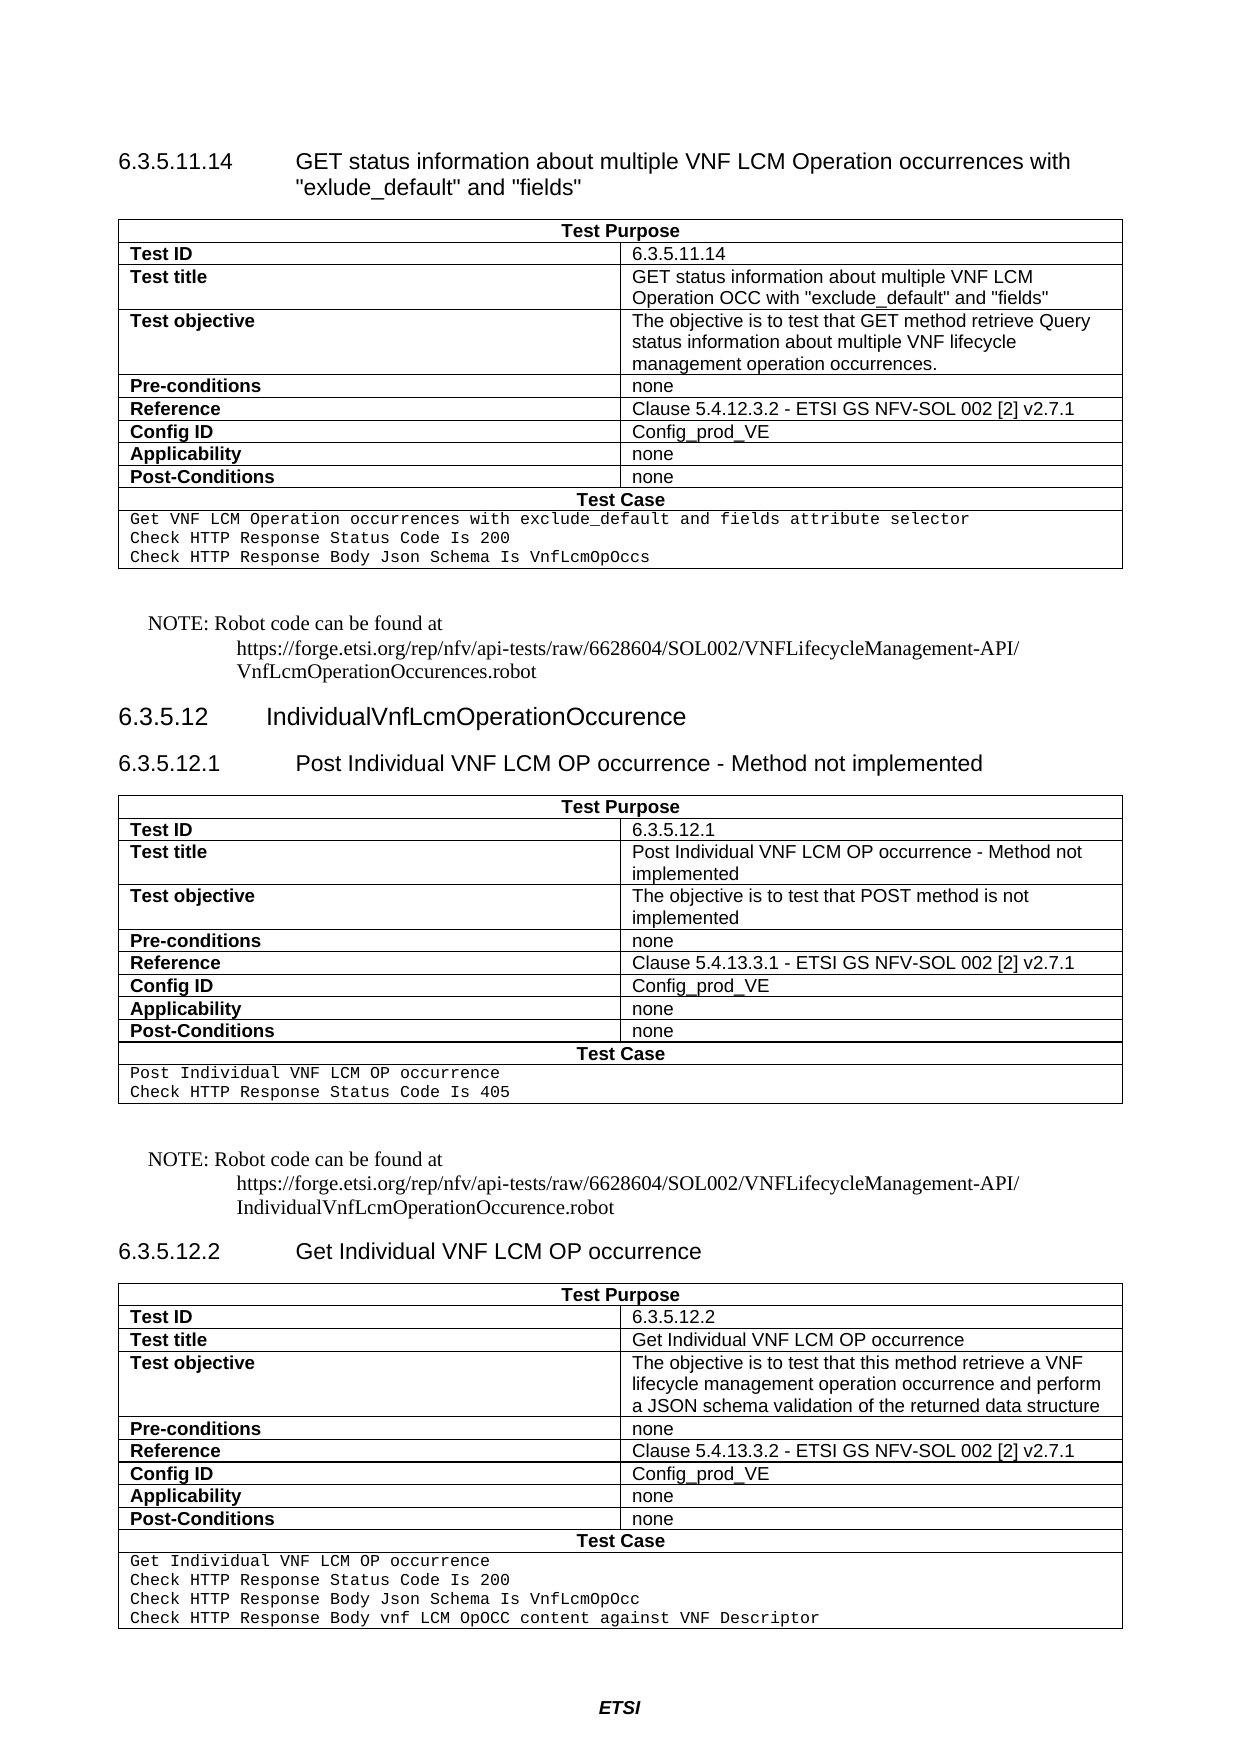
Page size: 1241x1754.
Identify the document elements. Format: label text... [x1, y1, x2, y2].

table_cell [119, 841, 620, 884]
text NOTE: Robot code can be found at https://forge.etsi.org/rep/nfv/api-tests/raw/6628604/SOL002/VNFLifecycleManagement-API/IndividualVnfLcmOperationOccurence.robot [148, 1147, 1122, 1219]
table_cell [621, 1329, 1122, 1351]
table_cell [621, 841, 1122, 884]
subtitle 6.3.5.12.1 Post Individual VNF LCM OP occurrence - Method not implemented [118, 750, 1122, 776]
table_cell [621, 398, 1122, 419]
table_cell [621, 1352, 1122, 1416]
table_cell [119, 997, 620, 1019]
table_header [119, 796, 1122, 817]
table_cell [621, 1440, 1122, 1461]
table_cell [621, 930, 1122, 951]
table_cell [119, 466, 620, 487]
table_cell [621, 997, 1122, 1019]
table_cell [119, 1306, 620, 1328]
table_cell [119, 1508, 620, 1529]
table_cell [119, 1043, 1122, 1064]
subtitle 6.3.5.12 IndividualVnfLcmOperationOccurence [118, 702, 1122, 731]
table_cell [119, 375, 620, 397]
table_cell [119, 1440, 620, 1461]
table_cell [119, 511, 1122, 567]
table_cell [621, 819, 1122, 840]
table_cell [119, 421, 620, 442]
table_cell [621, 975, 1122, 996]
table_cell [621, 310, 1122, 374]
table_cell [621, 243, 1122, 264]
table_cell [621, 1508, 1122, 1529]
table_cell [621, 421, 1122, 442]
subtitle 6.3.5.11.14 GET status information about multiple VNF LCM Operation occurrences with "exlude_default" and "fields" [118, 148, 1122, 200]
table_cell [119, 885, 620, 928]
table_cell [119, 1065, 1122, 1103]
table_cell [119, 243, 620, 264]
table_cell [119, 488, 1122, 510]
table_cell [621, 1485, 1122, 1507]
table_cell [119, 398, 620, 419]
text NOTE: Robot code can be found at https://forge.etsi.org/rep/nfv/api-tests/raw/6628604/SOL002/VNFLifecycleManagement-API/VnfLcmOperationOccurences.robot [148, 611, 1122, 683]
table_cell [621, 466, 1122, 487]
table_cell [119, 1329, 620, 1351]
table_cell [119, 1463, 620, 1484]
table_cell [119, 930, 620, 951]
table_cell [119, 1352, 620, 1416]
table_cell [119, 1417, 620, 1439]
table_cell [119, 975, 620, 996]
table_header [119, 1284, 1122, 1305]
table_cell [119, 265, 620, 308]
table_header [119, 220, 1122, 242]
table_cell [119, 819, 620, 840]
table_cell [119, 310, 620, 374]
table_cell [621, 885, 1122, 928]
subtitle 6.3.5.12.2 Get Individual VNF LCM OP occurrence [118, 1238, 1122, 1264]
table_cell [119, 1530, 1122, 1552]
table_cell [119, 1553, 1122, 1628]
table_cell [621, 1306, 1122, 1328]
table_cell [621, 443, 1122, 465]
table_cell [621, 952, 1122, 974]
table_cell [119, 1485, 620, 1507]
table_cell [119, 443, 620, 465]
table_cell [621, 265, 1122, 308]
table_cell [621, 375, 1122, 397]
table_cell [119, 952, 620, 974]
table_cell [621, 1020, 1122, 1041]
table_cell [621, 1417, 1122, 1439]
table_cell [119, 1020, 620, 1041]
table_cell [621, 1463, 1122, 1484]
